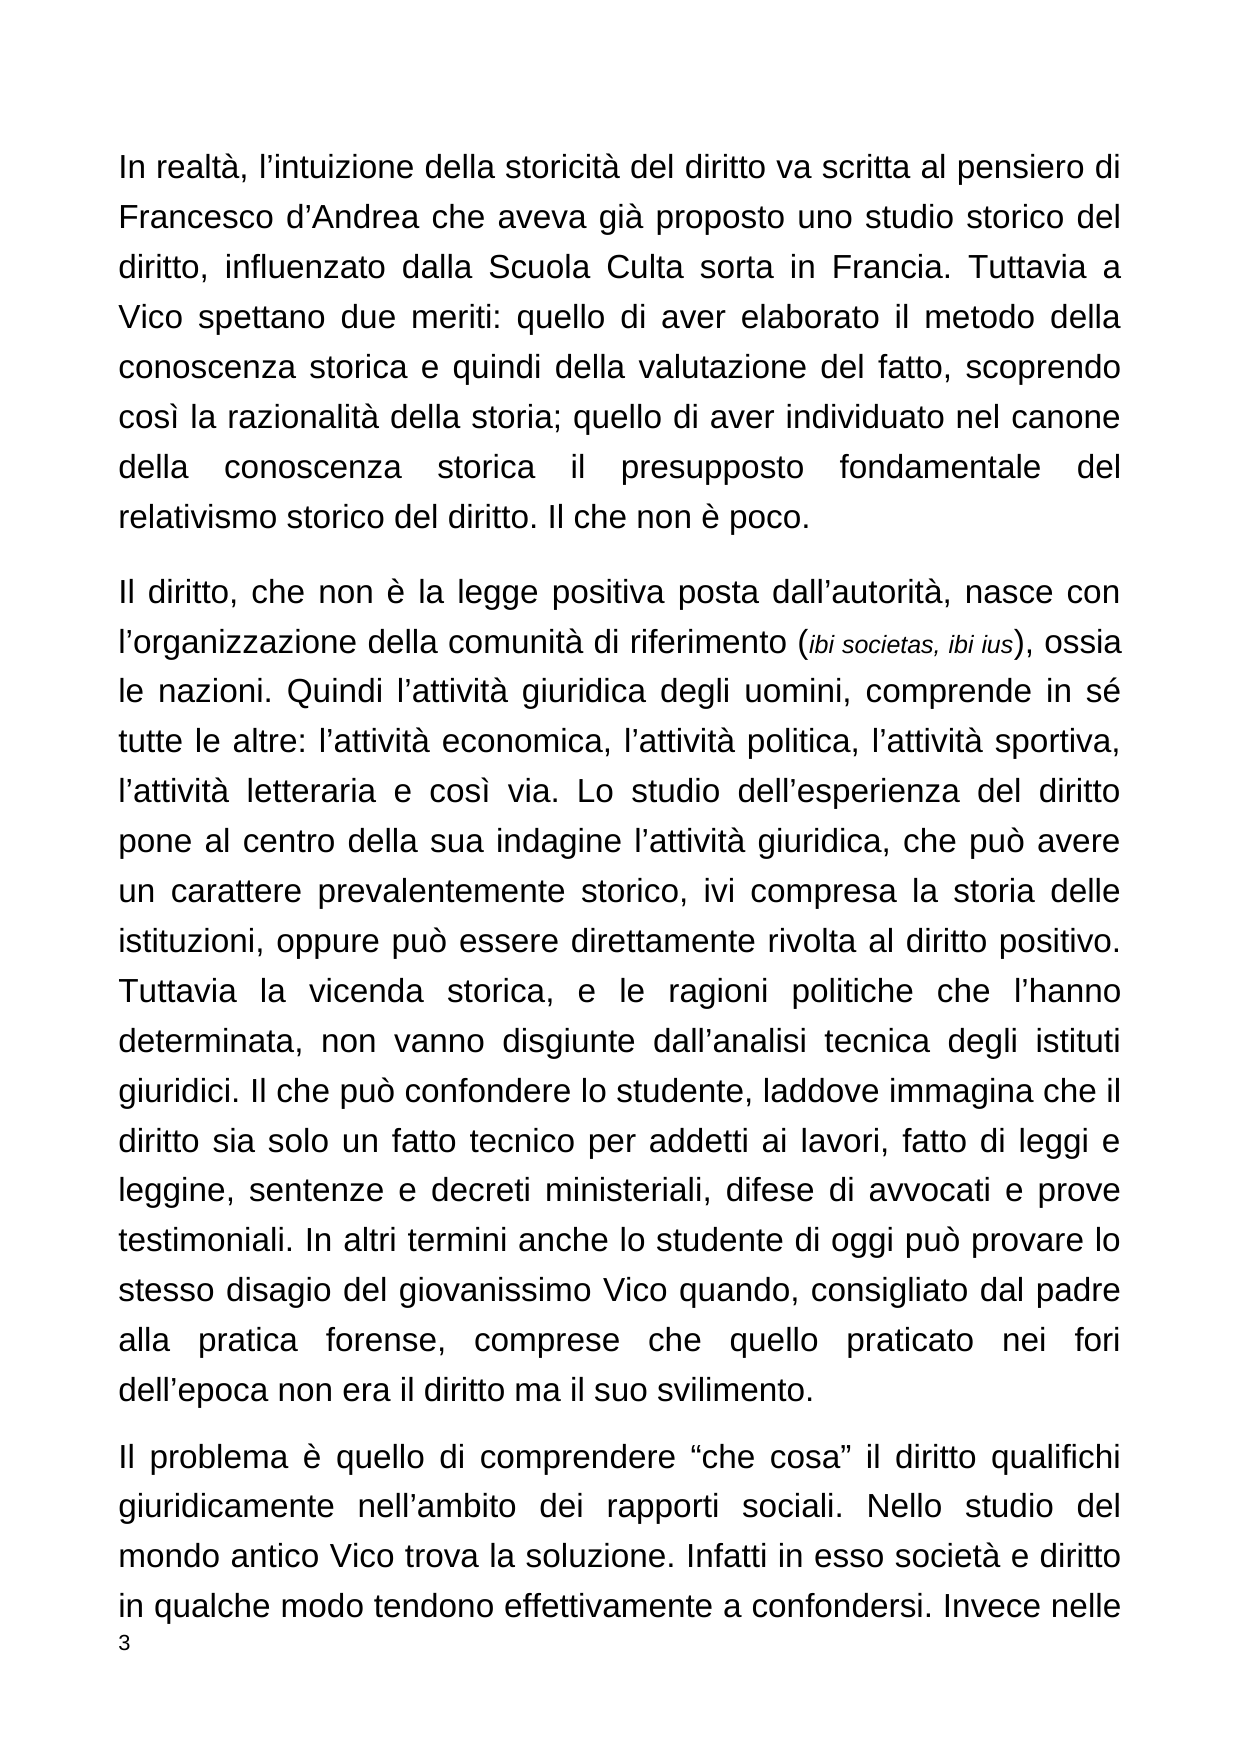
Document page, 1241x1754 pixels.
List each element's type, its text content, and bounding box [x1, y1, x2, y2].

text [118, 1437, 1122, 1625]
text Il diritto, che non è la legge positiva posta dall’autorità, nasce con l’organizzazione della comunità di riferimento (ibi societas, ibi ius), ossia le nazioni. Quindi l’attività giuridica degli uomini, comprende in sé tutte le altre: l’attività economica, l’attività politica, l’attività sportiva, l’attività letteraria e così via. Lo studio dell’esperienza del diritto pone al centro della sua indagine l’attività giuridica, che può avere un carattere prevalentemente storico, ivi compresa la storia delle istituzioni, oppure può essere direttamente rivolta al diritto positivo. Tuttavia la vicenda storica, e le ragioni politiche che l’hanno determinata, non vanno disgiunte dall’analisi tecnica degli istituti giuridici. Il che può confondere lo studente, laddove immagina che il diritto sia solo un fatto tecnico per addetti ai lavori, fatto di leggi e leggine, sentenze e decreti ministeriali, difese di avvocati e prove testimoniali. In altri termini anche lo studente di oggi può provare lo stesso disagio del giovanissimo Vico quando, consigliato dal padre alla pratica forense, comprese che quello praticato nei fori dell’epoca non era il diritto ma il suo svilimento. [118, 572, 1122, 1408]
subtitle In realtà, l’intuizione della storicità del diritto va scritta al pensiero di Francesco d’Andrea che aveva già proposto uno studio storico del diritto, influenzato dalla Scuola Culta sorta in Francia. Tuttavia a Vico spettano due meriti: quello di aver elaborato il metodo della conoscenza storica e quindi della valutazione del fatto, scoprendo così la razionalità della storia; quello di aver individuato nel canone della conoscenza storica il presupposto fondamentale del relativismo storico del diritto. Il che non è poco. [118, 148, 1122, 535]
